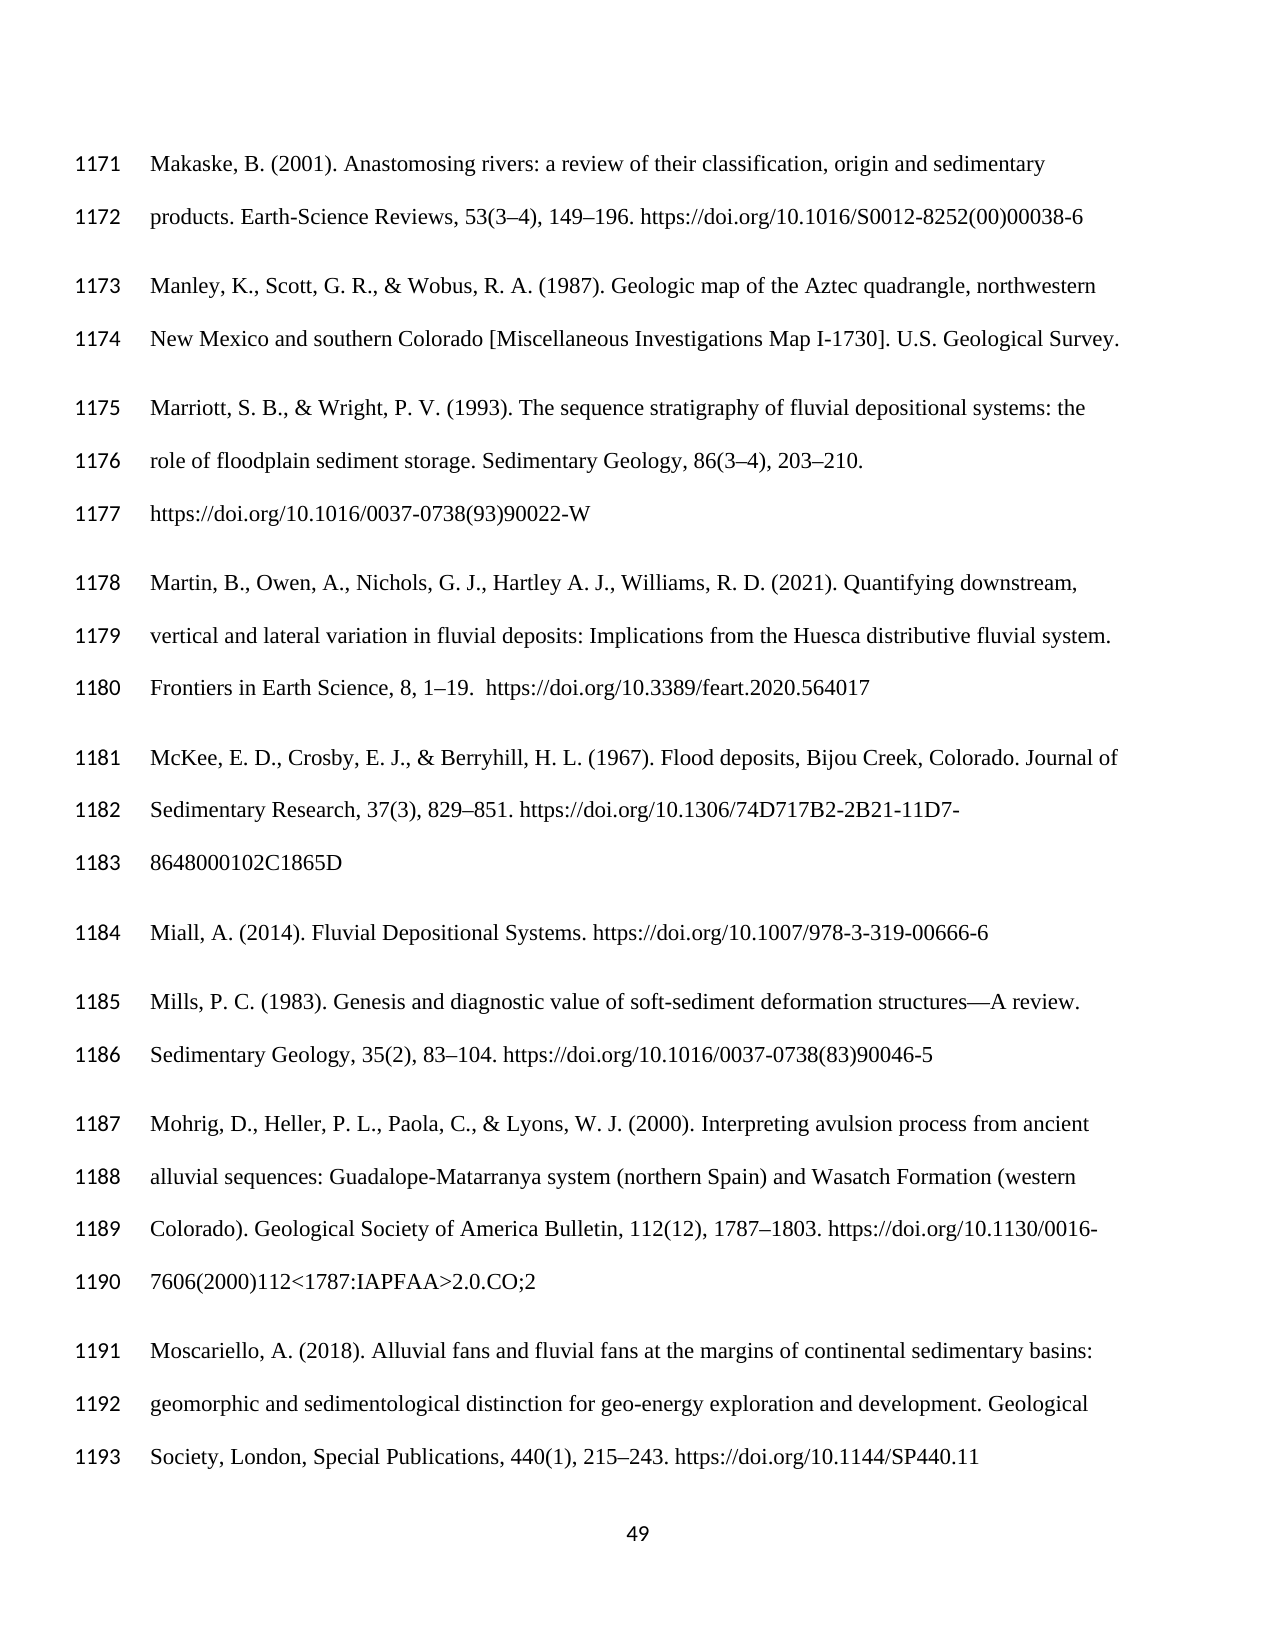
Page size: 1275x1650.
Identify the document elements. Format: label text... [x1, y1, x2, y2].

text McKee, E. D., Crosby, E. J., & Berryhill, H. L. (1967). Flood deposits, Bijou Creek, Colorado. Journal of Sedimentary Research, 37(3), 829–851. https://doi.org/10.1306/74D717B2-2B21-11D7-8648000102C1865D [150, 744, 1125, 876]
text Martin, B., Owen, A., Nichols, G. J., Hartley A. J., Williams, R. D. (2021). Quantifying downstream, vertical and lateral variation in fluvial deposits: Implications from the Huesca distributive fluvial system. Frontiers in Earth Science, 8, 1–19. https://doi.org/10.3389/feart.2020.564017 [150, 569, 1125, 701]
text Miall, A. (2014). Fluvial Depositional Systems. https://doi.org/10.1007/978-3-319-00666-6 [150, 918, 1125, 945]
text Manley, K., Scott, G. R., & Wobus, R. A. (1987). Geologic map of the Aztec quadrangle, northwestern New Mexico and southern Colorado [Miscellaneous Investigations Map I-1730]. U.S. Geological Survey. [150, 272, 1125, 351]
text Mills, P. C. (1983). Genesis and diagnostic value of soft-sediment deformation structures—A review. Sedimentary Geology, 35(2), 83–104. https://doi.org/10.1016/0037-0738(83)90046-5 [150, 988, 1125, 1067]
text Makaske, B. (2001). Anastomosing rivers: a review of their classification, origin and sedimentary products. Earth-Science Reviews, 53(3–4), 149–196. https://doi.org/10.1016/S0012-8252(00)00038-6 [150, 150, 1125, 229]
text Mohrig, D., Heller, P. L., Paola, C., & Lyons, W. J. (2000). Interpreting avulsion process from ancient alluvial sequences: Guadalope-Matarranya system (northern Spain) and Wasatch Formation (western Colorado). Geological Society of America Bulletin, 112(12), 1787–1803. https://doi.org/10.1130/0016-7606(2000)112<1787:IAPFAA>2.0.CO;2 [150, 1110, 1125, 1294]
text Marriott, S. B., & Wright, P. V. (1993). The sequence stratigraphy of fluvial depositional systems: the role of floodplain sediment storage. Sedimentary Geology, 86(3–4), 203–210. https://doi.org/10.1016/0037-0738(93)90022-W [150, 394, 1125, 526]
text Moscariello, A. (2018). Alluvial fans and fluvial fans at the margins of continental sedimentary basins: geomorphic and sedimentological distinction for geo-energy exploration and development. Geological Society, London, Special Publications, 440(1), 215–243. https://doi.org/10.1144/SP440.11 [150, 1337, 1125, 1469]
